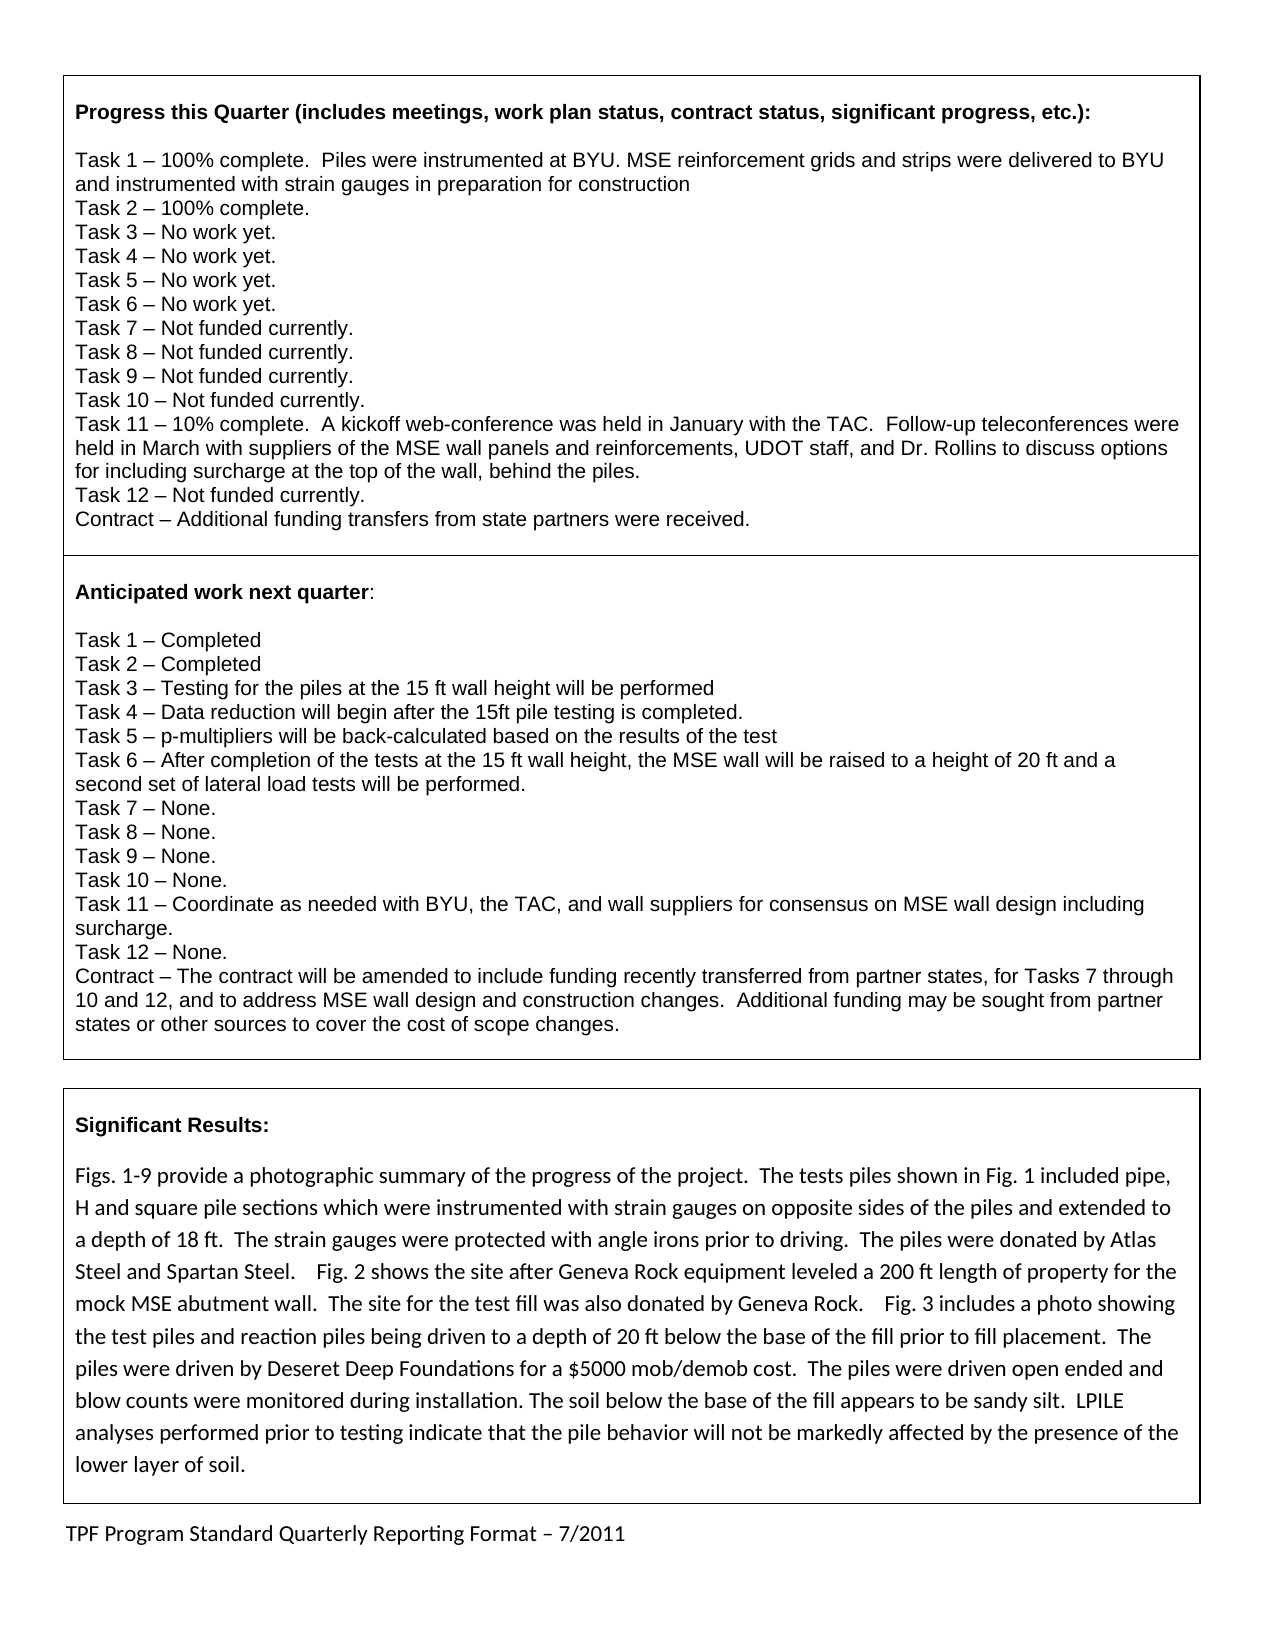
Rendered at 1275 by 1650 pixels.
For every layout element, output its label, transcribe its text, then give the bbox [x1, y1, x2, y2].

table_header Progress this Quarter (includes meetings, work plan status, contract status, significant progress, etc.): Task 1 – 100% complete. Piles were instrumented at BYU. MSE reinforcement grids and strips were delivered to BYU and instrumented with strain gauges in preparation for construction Task 2 – 100% complete. Task 3 – No work yet. Task 4 – No work yet. Task 5 – No work yet. Task 6 – No work yet. Task 7 – Not funded currently. Task 8 – Not funded currently. Task 9 – Not funded currently. Task 10 – Not funded currently. Task 11 – 10% complete. A kickoff web-conference was held in January with the TAC. Follow-up teleconferences were held in March with suppliers of the MSE wall panels and reinforcements, UDOT staff, and Dr. Rollins to discuss options for including surcharge at the top of the wall, behind the piles. Task 12 – Not funded currently. Contract – Additional funding transfers from state partners were received. [64, 76, 1199, 555]
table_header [64, 1089, 1199, 1503]
table_cell Anticipated work next quarter: Task 1 – Completed Task 2 – Completed Task 3 – Testing for the piles at the 15 ft wall height will be performed Task 4 – Data reduction will begin after the 15ft pile testing is completed. Task 5 – p-multipliers will be back-calculated based on the results of the test Task 6 – After completion of the tests at the 15 ft wall height, the MSE wall will be raised to a height of 20 ft and a second set of lateral load tests will be performed. Task 7 – None. Task 8 – None. Task 9 – None. Task 10 – None. Task 11 – Coordinate as needed with BYU, the TAC, and wall suppliers for consensus on MSE wall design including surcharge. Task 12 – None. Contract – The contract will be amended to include funding recently transferred from partner states, for Tasks 7 through 10 and 12, and to address MSE wall design and construction changes. Additional funding may be sought from partner states or other sources to cover the cost of scope changes. [64, 556, 1199, 1059]
